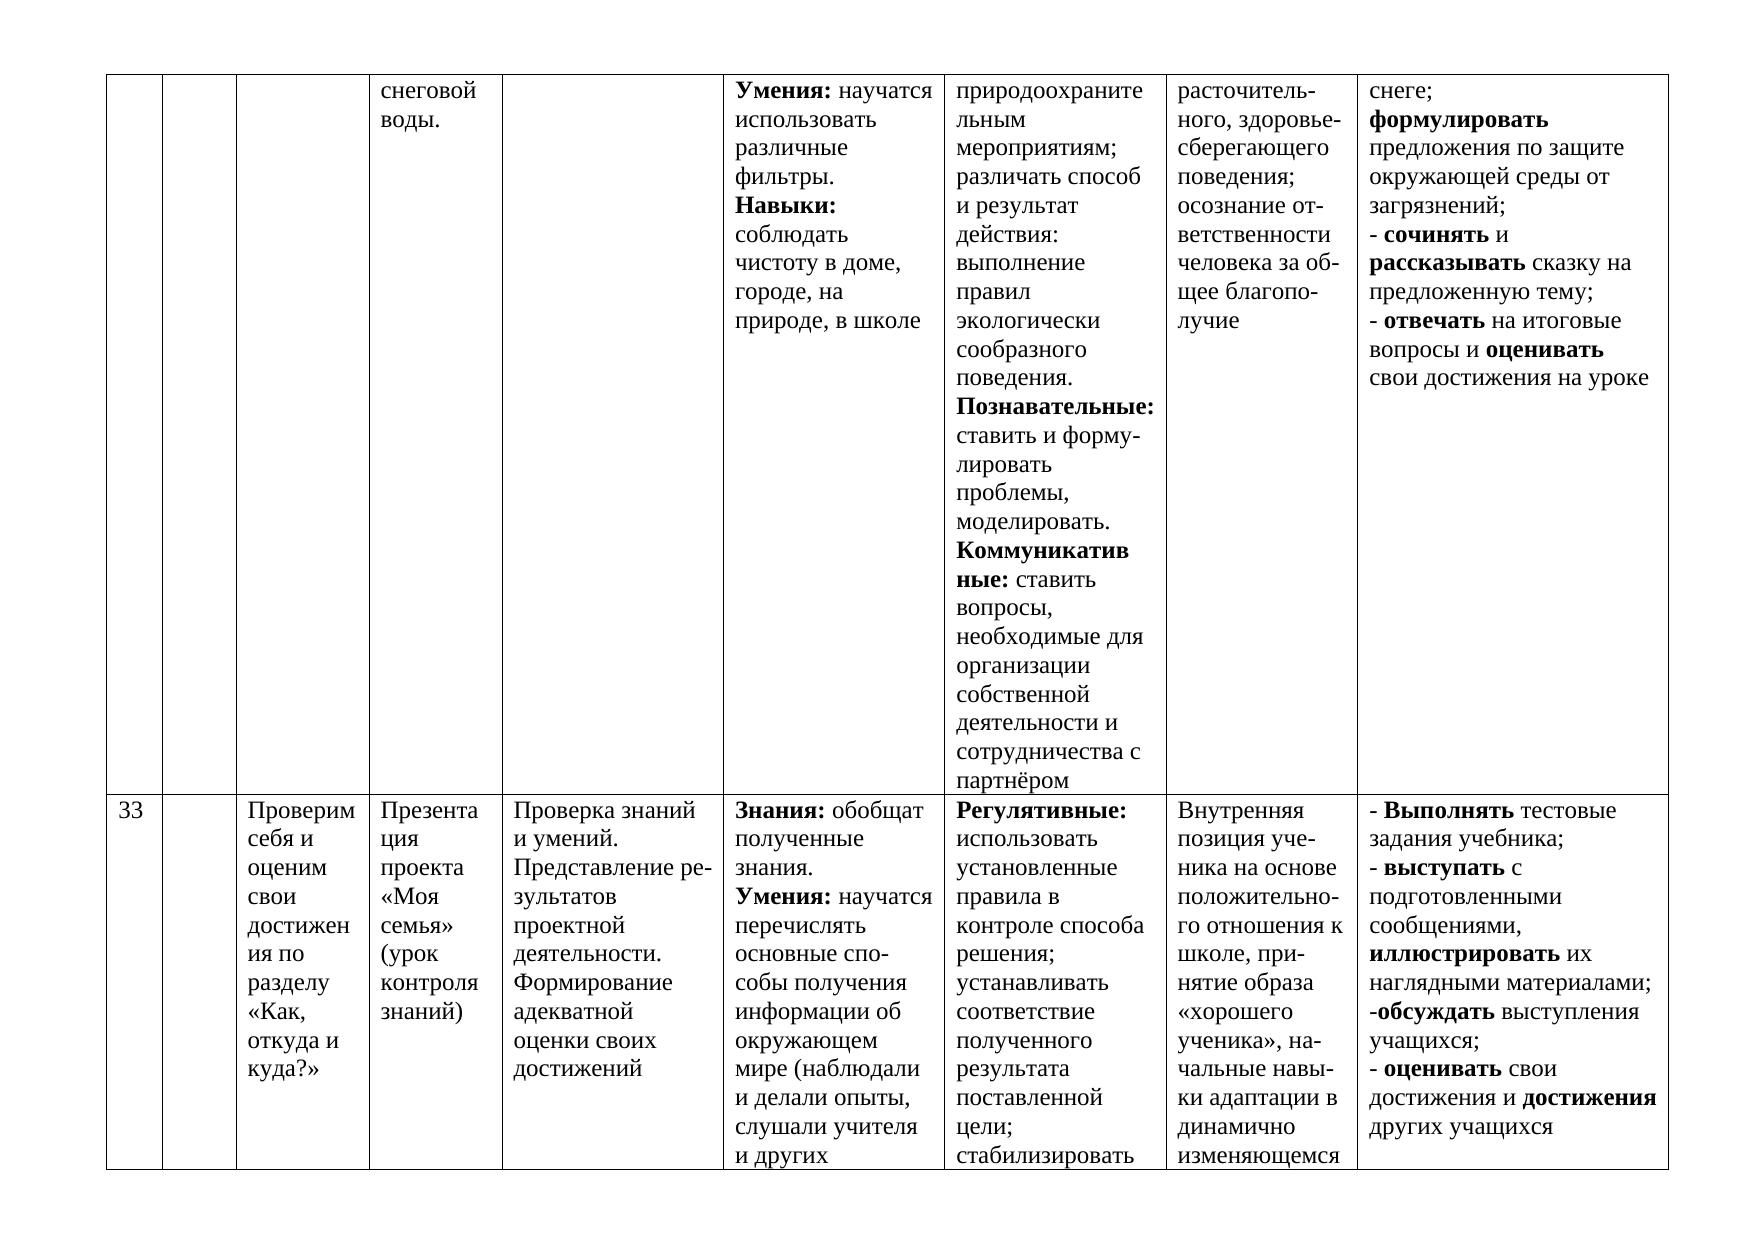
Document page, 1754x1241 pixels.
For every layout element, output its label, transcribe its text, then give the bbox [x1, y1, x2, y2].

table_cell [237, 795, 369, 1168]
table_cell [1167, 75, 1357, 794]
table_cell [724, 795, 944, 1168]
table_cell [370, 795, 502, 1168]
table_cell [1167, 795, 1357, 1168]
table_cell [503, 795, 723, 1168]
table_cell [724, 75, 944, 794]
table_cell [237, 75, 369, 794]
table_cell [370, 75, 502, 794]
table_cell [163, 795, 236, 1168]
table_cell 32 [107, 75, 162, 794]
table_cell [503, 75, 723, 794]
table_cell [163, 75, 236, 794]
table_cell 33 [107, 795, 162, 1168]
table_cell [1358, 75, 1668, 794]
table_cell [1358, 795, 1668, 1168]
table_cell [945, 75, 1166, 794]
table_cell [945, 795, 1166, 1168]
